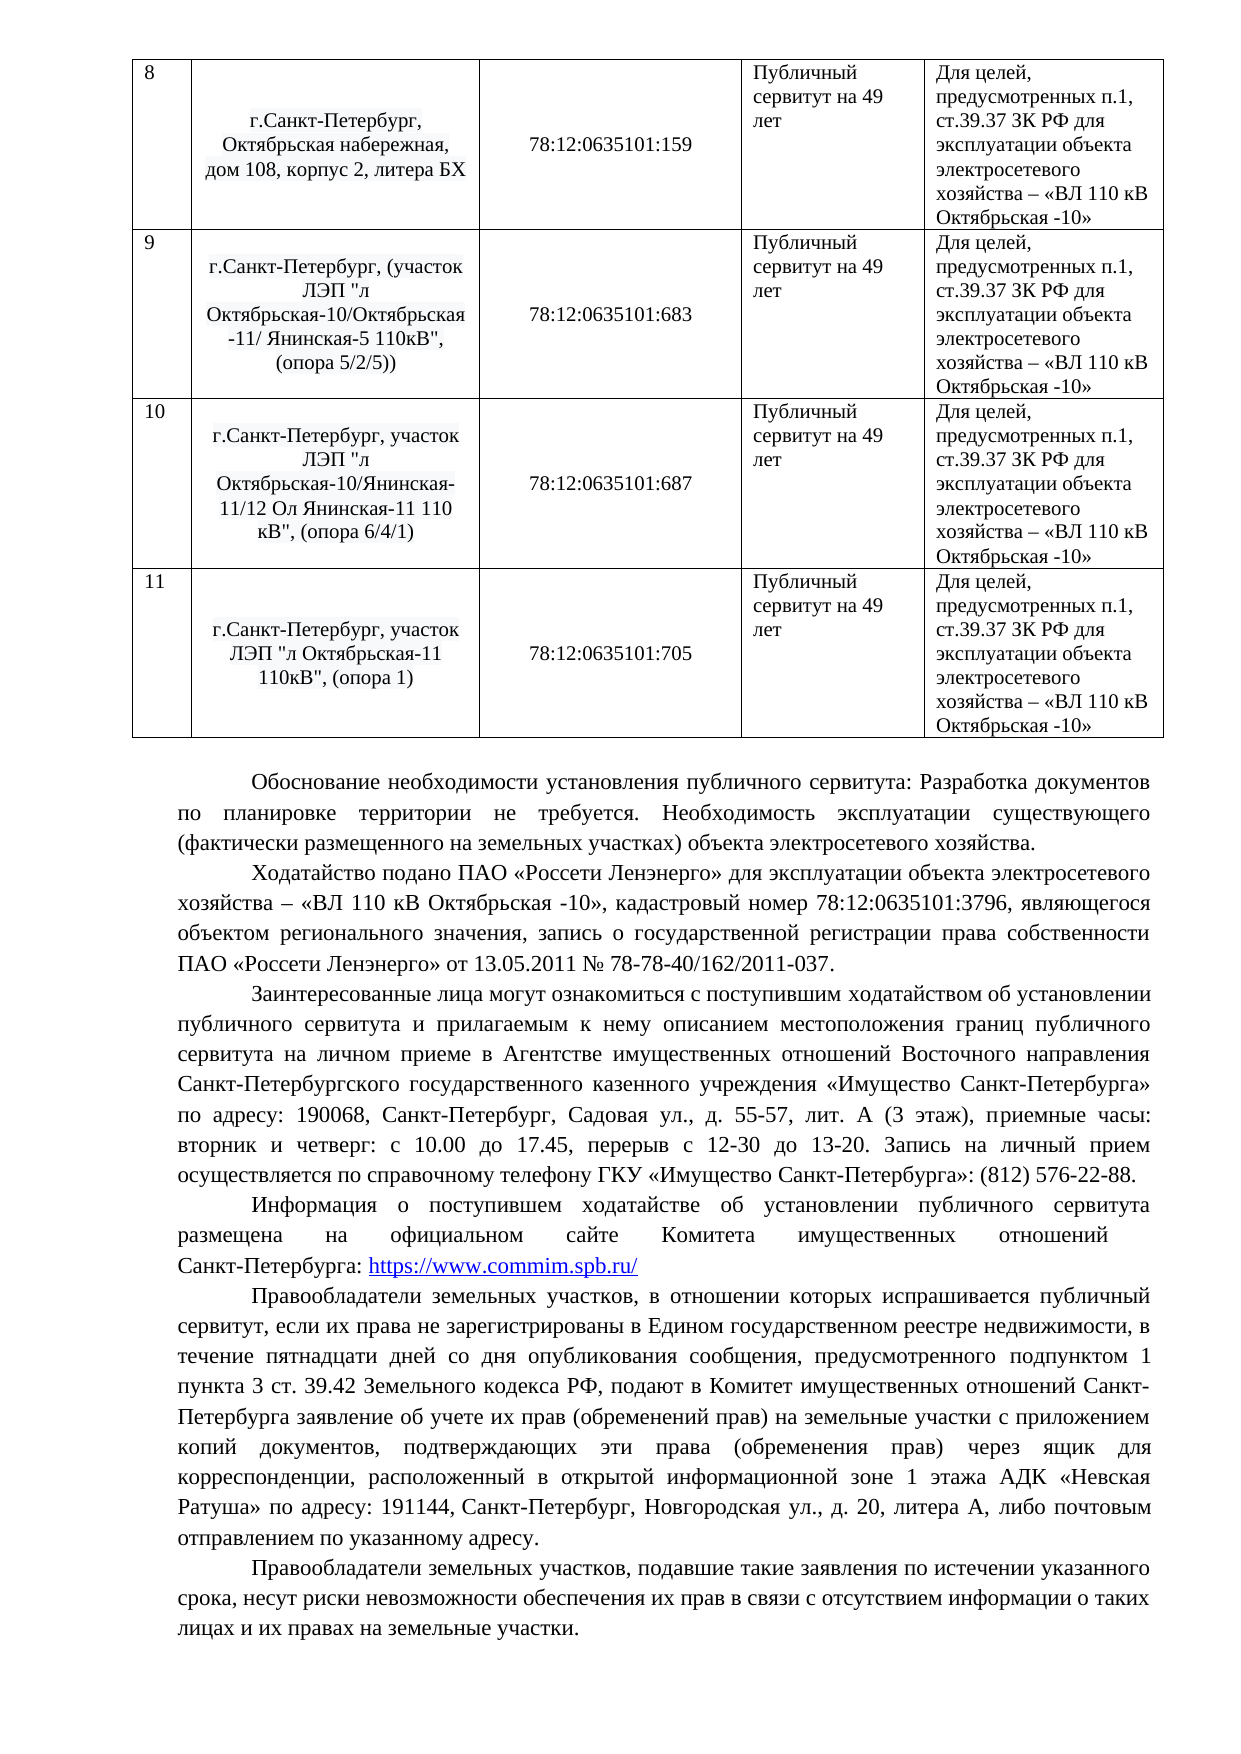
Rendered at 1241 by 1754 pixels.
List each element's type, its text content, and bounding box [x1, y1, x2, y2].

table_cell 8 [133, 60, 191, 229]
text Информация о поступившем ходатайстве об установлении публичного сервитута размещена на официальном сайте Комитета имущественных отношений Санкт-Петербурга: https://www.commim.spb.ru/ [177, 1191, 1152, 1278]
table_cell Публичный сервитут на 49 лет [742, 399, 924, 568]
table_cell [925, 60, 1163, 229]
text Заинтересованные лица могут ознакомиться с поступившим ходатайством об установлении публичного сервитута и прилагаемым к нему описанием местоположения границ публичного сервитута на личном приеме в Агентстве имущественных отношений Восточного направления Санкт-Петербургского государственного казенного учреждения «Имущество Санкт-Петербурга» по адресу: 190068, Санкт-Петербург, Садовая ул., д. 55-57, лит. А (3 этаж), приемные часы: вторник и четверг: с 10.00 до 17.45, перерыв с 12-30 до 13-20. Запись на личный прием осуществляется по справочному телефону ГКУ «Имущество Санкт-Петербурга»: (812) 576-22-88. [177, 980, 1152, 1187]
table_cell 10 [133, 399, 191, 568]
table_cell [742, 60, 924, 229]
text Обоснование необходимости установления публичного сервитута: Разработка документов по планировке территории не требуется. Необходимость эксплуатации существующего (фактически размещенного на земельных участках) объекта электросетевого хозяйства. [177, 768, 1152, 855]
table_cell 78:12:0635101:159 [480, 60, 741, 229]
table_cell г.Санкт-Петербург, (участок ЛЭП "л Октябрьская-10/Октябрьская-11/ Янинская-5 110кВ", (опора 5/2/5)) [192, 230, 479, 398]
table_cell 78:12:0635101:683 [480, 230, 741, 398]
table_cell г.Санкт-Петербург, участок ЛЭП "л Октябрьская-10/Янинская-11/12 Ол Янинская-11 110 кВ", (опора 6/4/1) [192, 399, 479, 568]
table_cell 78:12:0635101:705 [480, 569, 741, 737]
text Ходатайство подано ПАО «Россети Ленэнерго» для эксплуатации объекта электросетевого хозяйства – «ВЛ 110 кВ Октябрьская -10», кадастровый номер 78:12:0635101:3796, являющегося объектом регионального значения, запись о государственной регистрации права собственности ПАО «Россети Ленэнерго» от 13.05.2011 № 78-78-40/162/2011-037. [177, 859, 1152, 976]
table_cell Публичный сервитут на 49 лет [742, 569, 924, 737]
table_cell Для целей, предусмотренных п.1, ст.39.37 ЗК РФ для эксплуатации объекта электросетевого хозяйства – «ВЛ 110 кВ Октябрьская -10» [925, 230, 1163, 398]
table_cell 78:12:0635101:687 [480, 399, 741, 568]
table_cell Публичный сервитут на 49 лет [742, 230, 924, 398]
table_cell 9 [133, 230, 191, 398]
table_cell Для целей, предусмотренных п.1, ст.39.37 ЗК РФ для эксплуатации объекта электросетевого хозяйства – «ВЛ 110 кВ Октябрьская -10» [925, 399, 1163, 568]
text Правообладатели земельных участков, в отношении которых испрашивается публичный сервитут, если их права не зарегистрированы в Едином государственном реестре недвижимости, в течение пятнадцати дней со дня опубликования сообщения, предусмотренного подпунктом 1 пункта 3 ст. 39.42 Земельного кодекса РФ, подают в Комитет имущественных отношений Санкт-Петербурга заявление об учете их прав (обременений прав) на земельные участки с приложением копий документов, подтверждающих эти права (обременения прав) через ящик для корреспонденции, расположенный в открытой информационной зоне 1 этажа АДК «Невская Ратуша» по адресу: 191144, Санкт-Петербург, Новгородская ул., д. 20, литера А, либо почтовым отправлением по указанному адресу. [177, 1282, 1152, 1550]
table_cell Для целей, предусмотренных п.1, ст.39.37 ЗК РФ для эксплуатации объекта электросетевого хозяйства – «ВЛ 110 кВ Октябрьская -10» [925, 569, 1163, 737]
table_cell г.Санкт-Петербург, Октябрьская набережная, дом 108, корпус 2, литера БХ [192, 60, 479, 229]
table_cell 11 [133, 569, 191, 737]
table_cell г.Санкт-Петербург, участок ЛЭП "л Октябрьская-11 110кВ", (опора 1) [192, 569, 479, 737]
text Правообладатели земельных участков, подавшие такие заявления по истечении указанного срока, несут риски невозможности обеспечения их прав в связи с отсутствием информации о таких лицах и их правах на земельные участки. [177, 1554, 1152, 1641]
